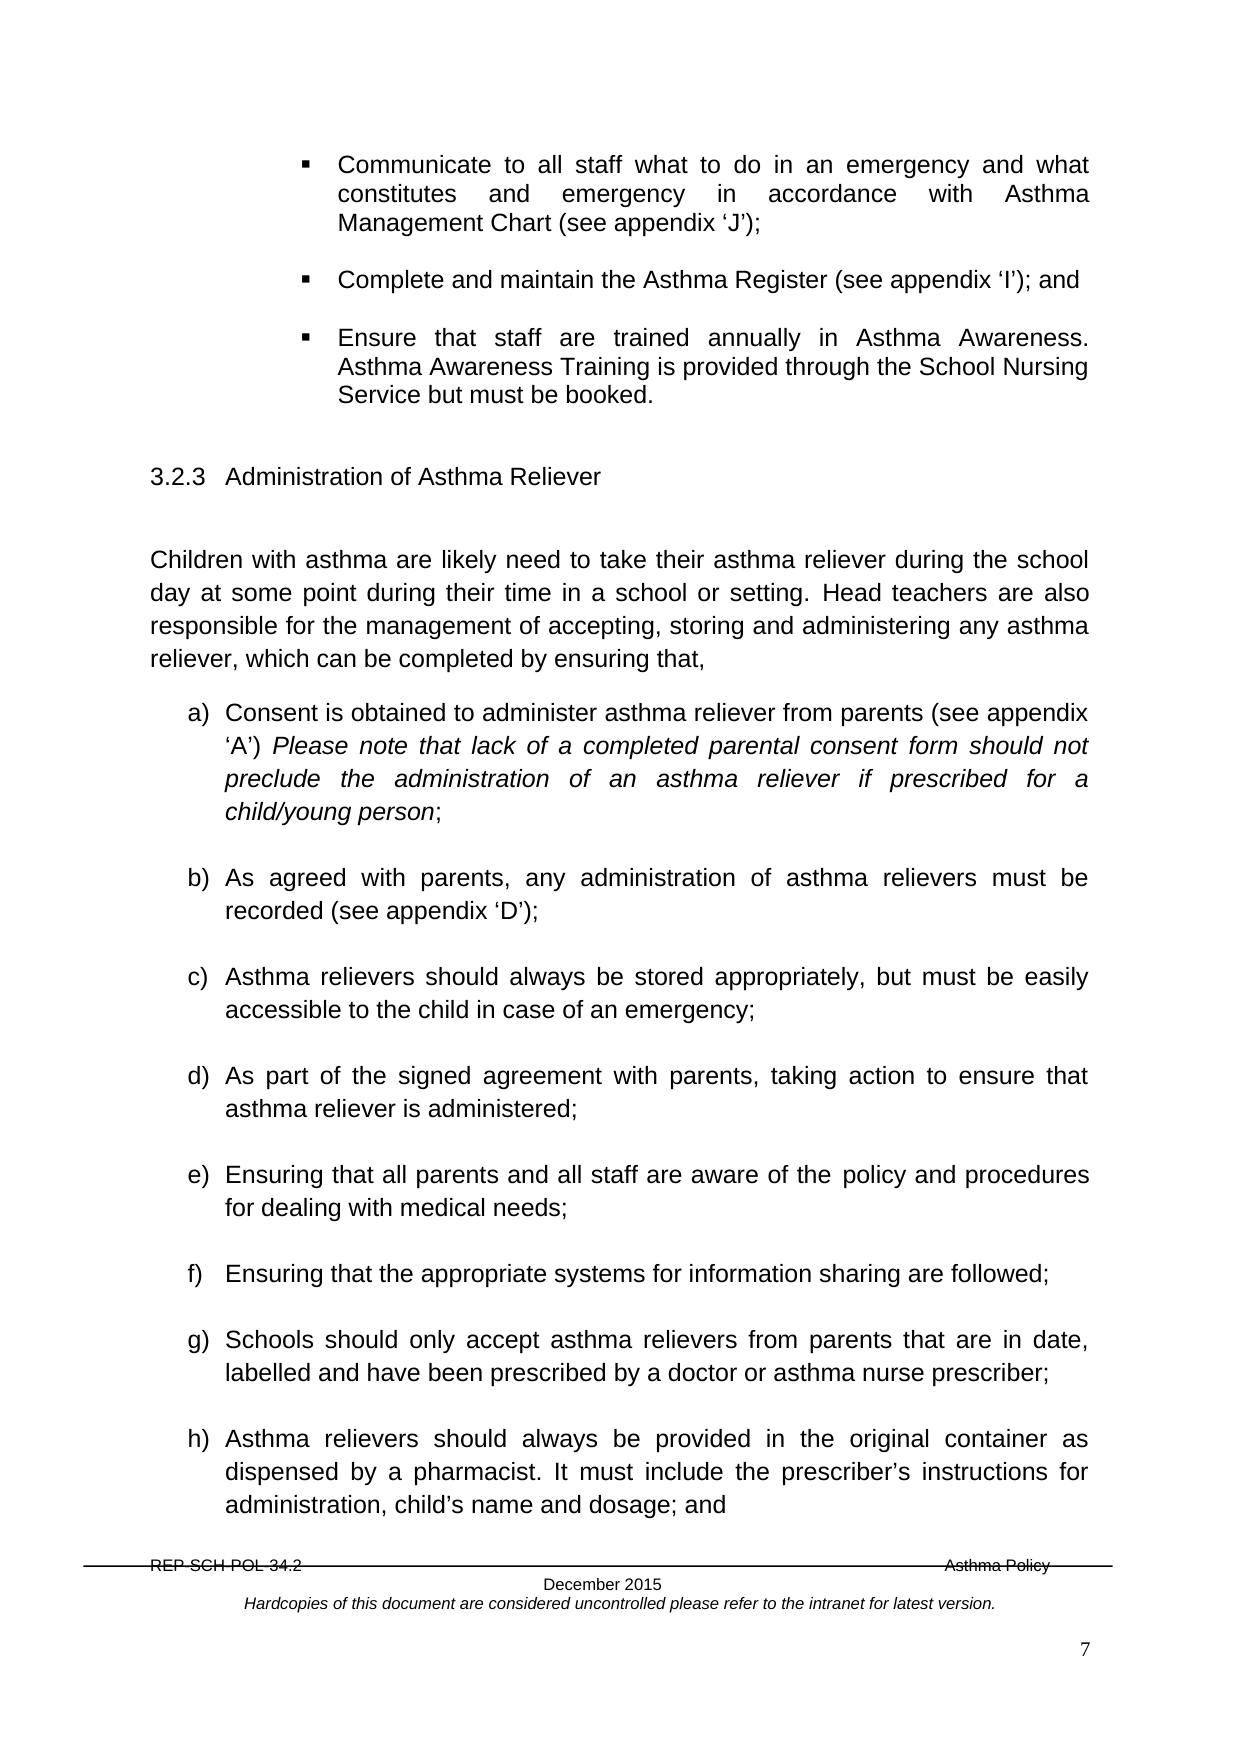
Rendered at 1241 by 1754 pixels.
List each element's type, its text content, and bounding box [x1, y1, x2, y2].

list Communicate to all staff what to do in an emergency and what constitutes and emergency in accordance with Asthma Management Chart (see appendix ‘J’); [300, 150, 1090, 236]
list Ensure that staff are trained annually in Asthma Awareness. Asthma Awareness Training is provided through the School Nursing Service but must be booked. [300, 323, 1090, 409]
list Schools should only accept asthma relievers from parents that are in date, labelled and have been prescribed by a doctor or asthma nurse prescriber; [187, 1325, 1090, 1387]
list Asthma relievers should always be provided in the original container as dispensed by a pharmacist. It must include the prescriber’s instructions for administration, child’s name and dosage; and [187, 1424, 1090, 1519]
list Complete and maintain the Asthma Register (see appendix ‘I’); and [300, 265, 1090, 294]
list Administration of Asthma Reliever [150, 462, 1090, 491]
list Ensuring that all parents and all staff are aware of the policy and procedures for dealing with medical needs; [187, 1160, 1090, 1222]
list As part of the signed agreement with parents, taking action to ensure that asthma reliever is administered; [187, 1061, 1090, 1123]
list Ensuring that the appropriate systems for information sharing are followed; [187, 1259, 1090, 1288]
list Asthma relievers should always be stored appropriately, but must be easily accessible to the child in case of an emergency; [187, 962, 1090, 1023]
list As agreed with parents, any administration of asthma relievers must be recorded (see appendix ‘D’); [187, 863, 1090, 924]
list Consent is obtained to administer asthma reliever from parents (see appendix ‘A’) Please note that lack of a completed parental consent form should not preclude the administration of an asthma reliever if prescribed for a child/young person; [187, 698, 1090, 825]
text Children with asthma are likely need to take their asthma reliever during the school day at some point during their time in a school or setting. Head teachers are also responsible for the management of accepting, storing and administering any asthma reliever, which can be completed by ensuring that, [150, 545, 1090, 672]
